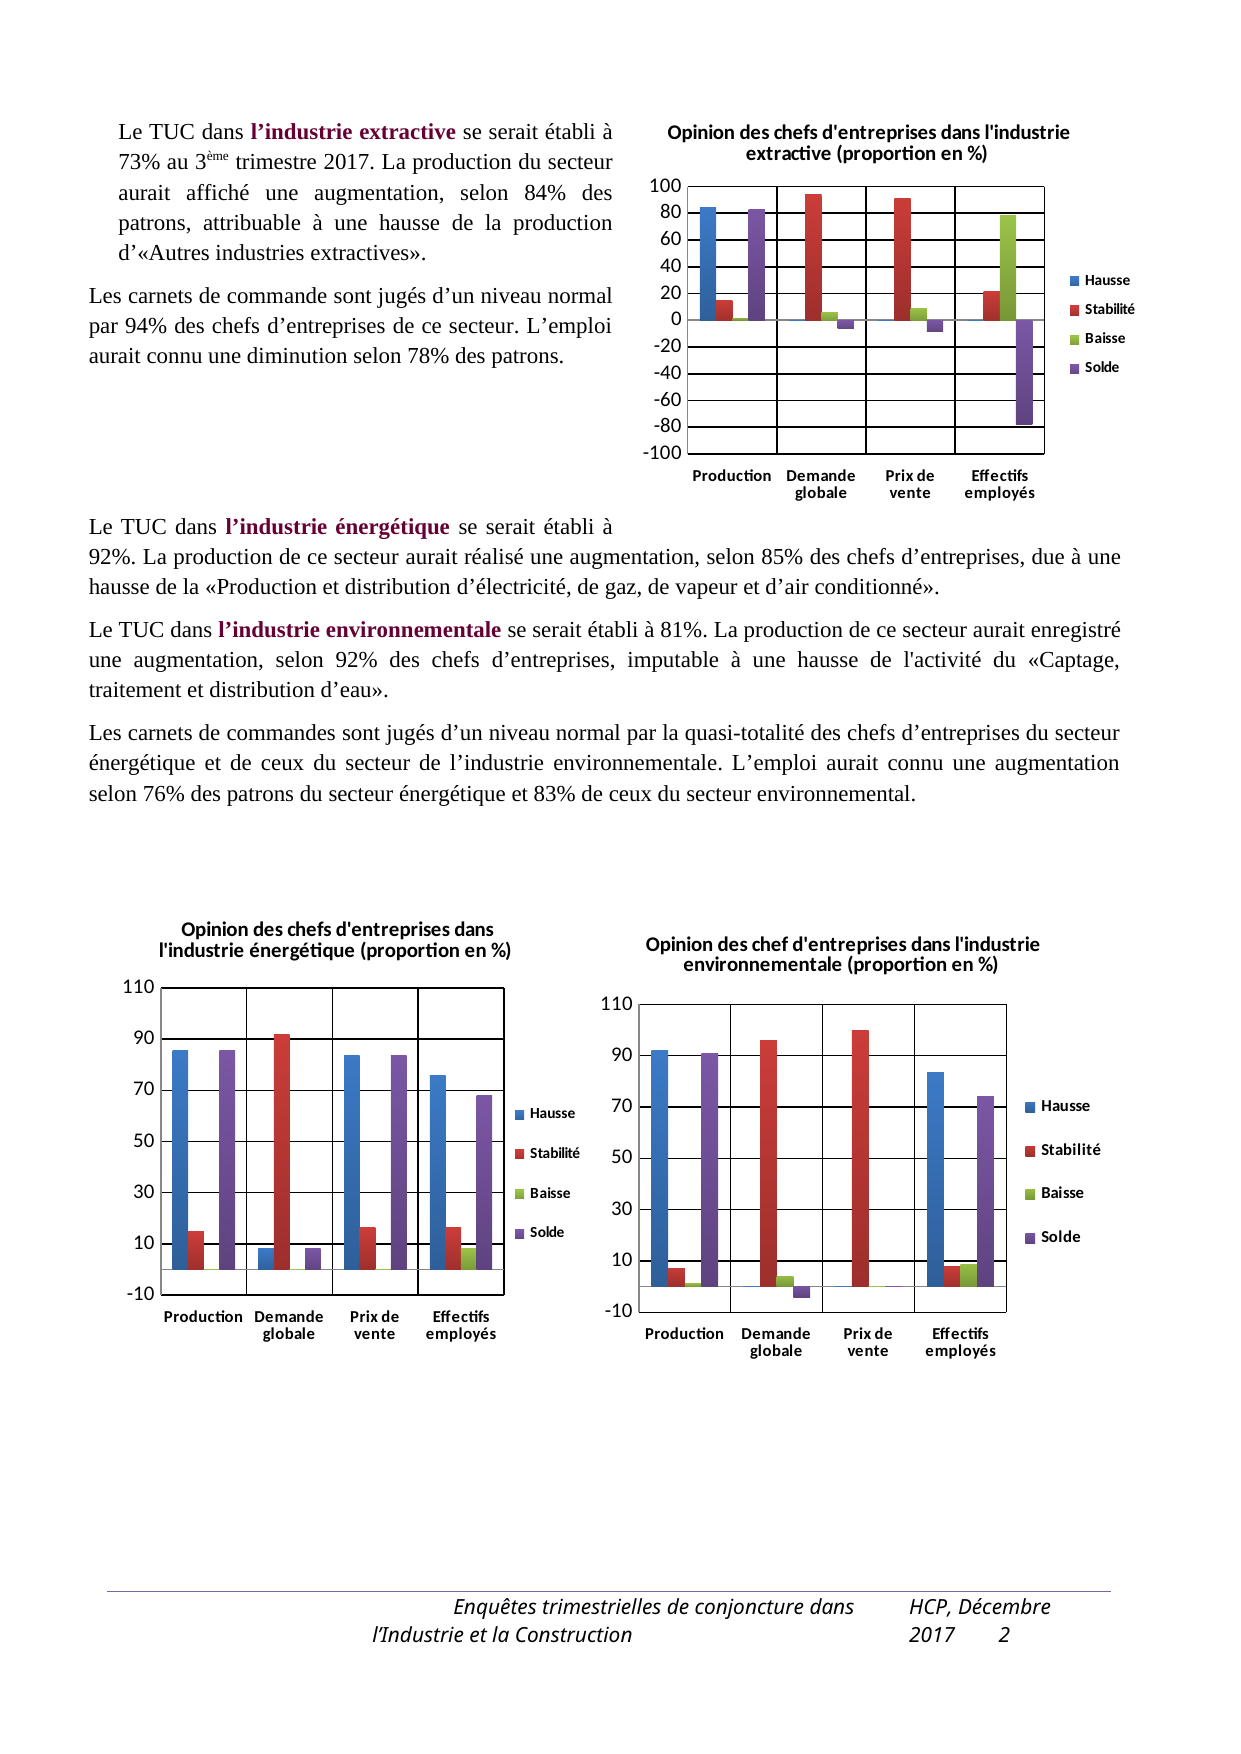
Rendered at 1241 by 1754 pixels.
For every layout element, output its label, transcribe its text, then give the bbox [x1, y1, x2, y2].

text Le TUC dans l’industrie environnementale se serait établi à 81%. La production de ce secteur aurait enregistré une augmentation, selon 92% des chefs d’entreprises, imputable à une hausse de l'activité du «Captage, traitement et distribution d’eau». [88, 616, 1122, 703]
text Les carnets de commandes sont jugés d’un niveau normal par la quasi-totalité des chefs d’entreprises du secteur énergétique et de ceux du secteur de l’industrie environnementale. L’emploi aurait connu une augmentation selon 76% des patrons du secteur énergétique et 83% de ceux du secteur environnemental. [88, 719, 1122, 806]
text Le TUC dans l’industrie énergétique se serait établi à 92%. La production de ce secteur aurait réalisé une augmentation, selon 85% des chefs d’entreprises, due à une hausse de la «Production et distribution d’électricité, de gaz, de vapeur et d’air conditionné». [88, 513, 1122, 600]
text Le TUC dans l’industrie extractive se serait établi à 73% au 3ème trimestre 2017. La production du secteur aurait affiché une augmentation, selon 84% des patrons, attribuable à une hausse de la production d’«Autres industries extractives». [118, 118, 613, 265]
text Les carnets de commande sont jugés d’un niveau normal par 94% des chefs d’entreprises de ce secteur. L’emploi aurait connu une diminution selon 78% des patrons. [88, 282, 613, 368]
